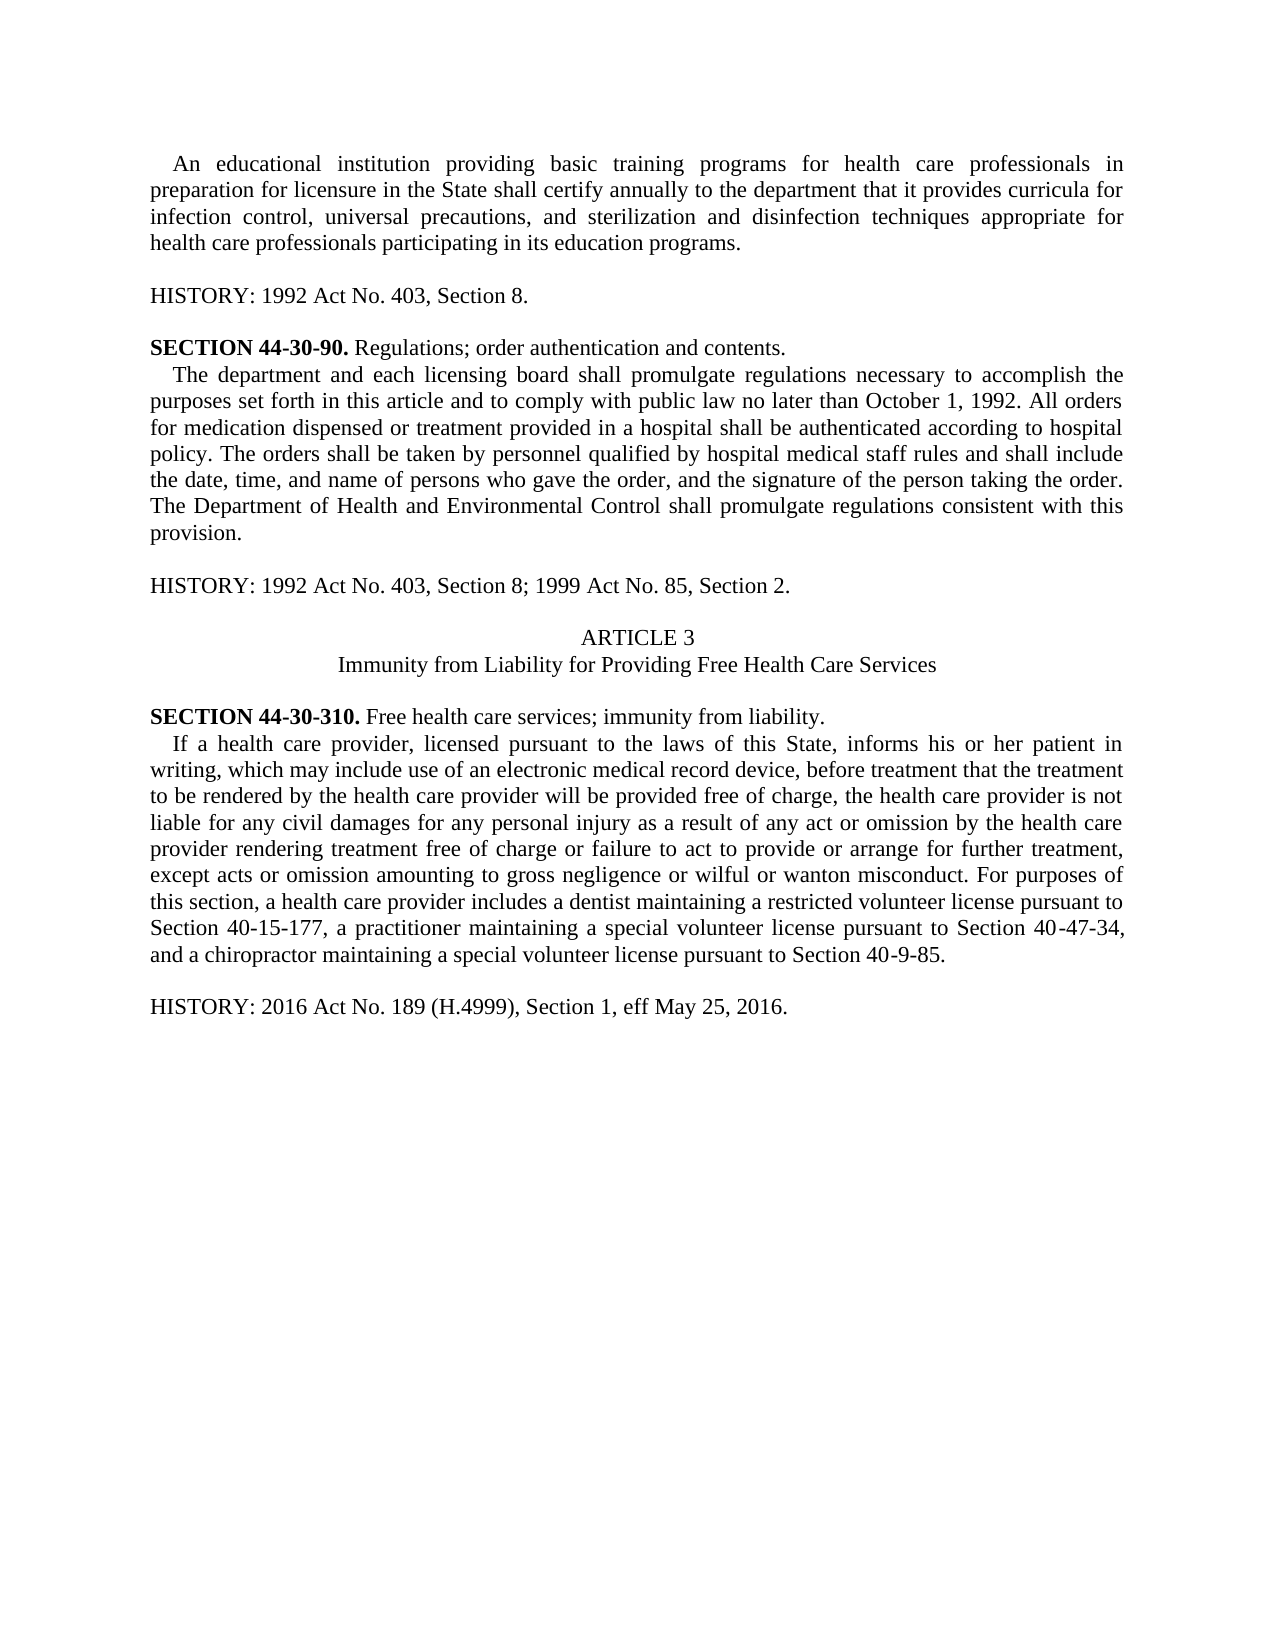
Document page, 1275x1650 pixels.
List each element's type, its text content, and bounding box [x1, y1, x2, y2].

text HISTORY: 1992 Act No. 403, Section 8. [150, 282, 1125, 308]
text Immunity from Liability for Providing Free Health Care Services [150, 651, 1125, 677]
text HISTORY: 2016 Act No. 189 (H.4999), Section 1, eff May 25, 2016. [150, 993, 1125, 1020]
text The department and each licensing board shall promulgate regulations necessary to accomplish the purposes set forth in this article and to comply with public law no later than October 1, 1992. All orders for medication dispensed or treatment provided in a hospital shall be authenticated according to hospital policy. The orders shall be taken by personnel qualified by hospital medical staff rules and shall include the date, time, and name of persons who gave the order, and the signature of the person taking the order. The Department of Health and Environmental Control shall promulgate regulations consistent with this provision. [150, 361, 1125, 545]
text ARTICLE 3 [150, 624, 1125, 651]
text If a health care provider, licensed pursuant to the laws of this State, informs his or her patient in writing, which may include use of an electronic medical record device, before treatment that the treatment to be rendered by the health care provider will be provided free of charge, the health care provider is not liable for any civil damages for any personal injury as a result of any act or omission by the health care provider rendering treatment free of charge or failure to act to provide or arrange for further treatment, except acts or omission amounting to gross negligence or wilful or wanton misconduct. For purposes of this section, a health care provider includes a dentist maintaining a restricted volunteer license pursuant to Section 40-15-177, a practitioner maintaining a special volunteer license pursuant to Section 40-47-34, and a chiropractor maintaining a special volunteer license pursuant to Section 40-9-85. [150, 730, 1125, 967]
text An educational institution providing basic training programs for health care professionals in preparation for licensure in the State shall certify annually to the department that it provides curricula for infection control, universal precautions, and sterilization and disinfection techniques appropriate for health care professionals participating in its education programs. [150, 150, 1125, 255]
text HISTORY: 1992 Act No. 403, Section 8; 1999 Act No. 85, Section 2. [150, 572, 1125, 598]
text SECTION 44-30-90. Regulations; order authentication and contents. [150, 334, 1125, 361]
text SECTION 44-30-310. Free health care services; immunity from liability. [150, 703, 1125, 730]
